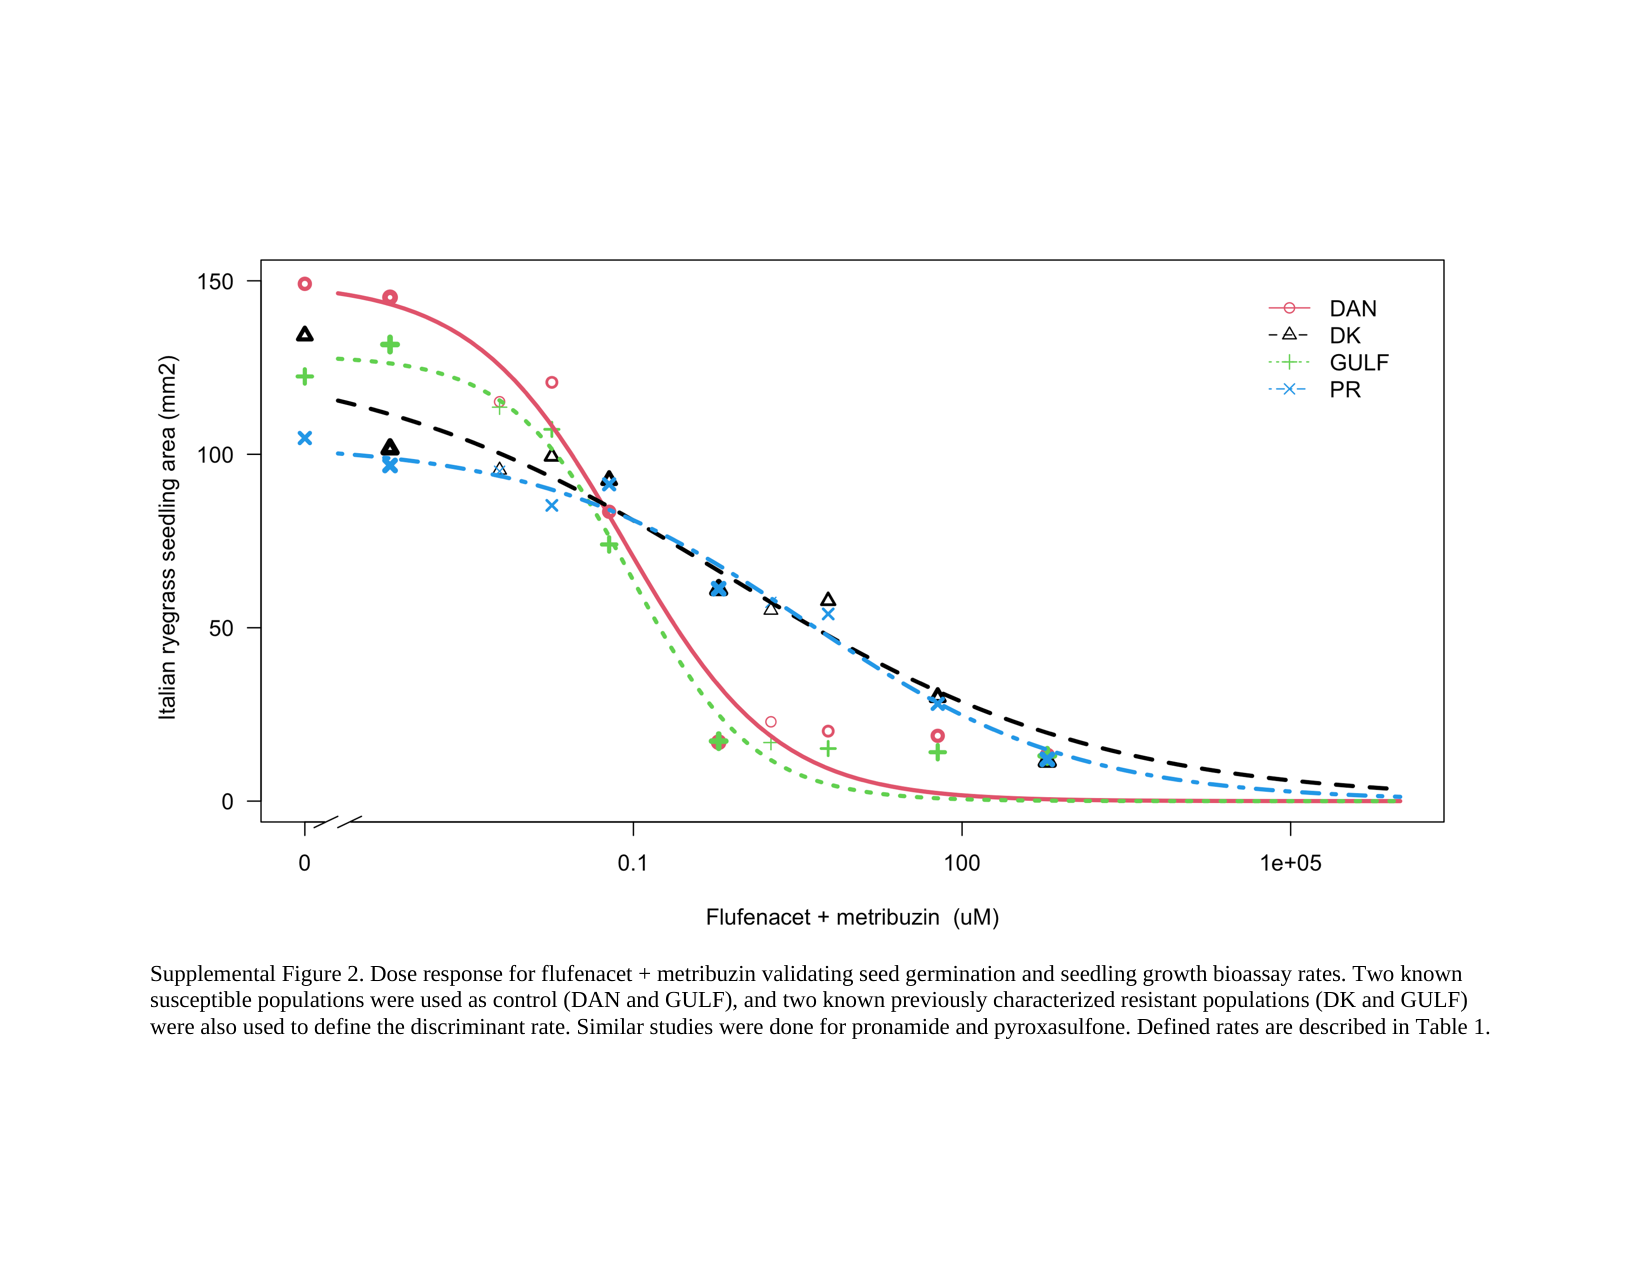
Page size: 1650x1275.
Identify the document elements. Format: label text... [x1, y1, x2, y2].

text Supplemental Figure 2. Dose response for flufenacet + metribuzin validating seed germination and seedling growth bioassay rates. Two known susceptible populations were used as control (DAN and GULF), and two known previously characterized resistant populations (DK and GULF) were also used to define the discriminant rate. Similar studies were done for pronamide and pyroxasulfone. Defined rates are described in Table 1. [150, 960, 1500, 1039]
picture [150, 150, 1500, 960]
